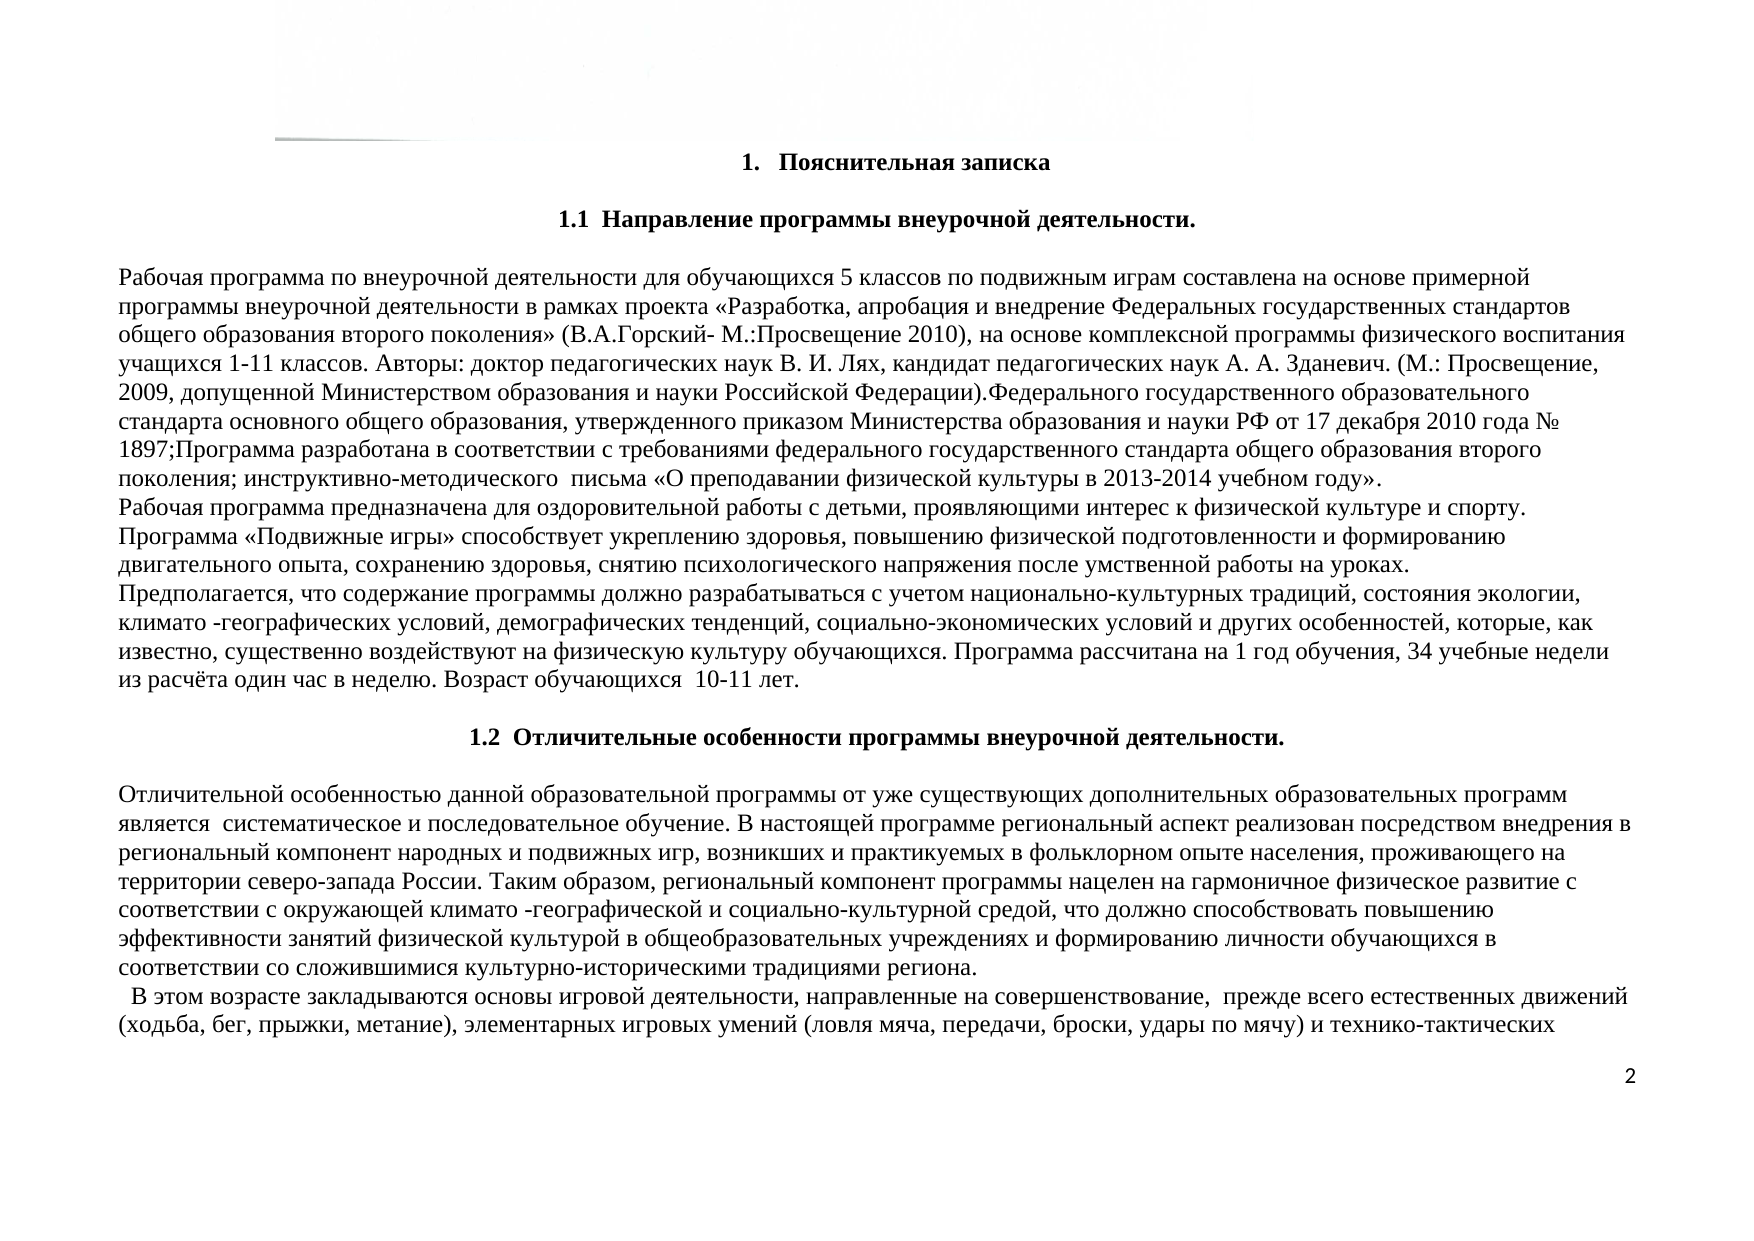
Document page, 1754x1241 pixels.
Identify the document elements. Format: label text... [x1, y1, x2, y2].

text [118, 981, 1636, 1038]
text 1.1 Направление программы внеурочной деятельности. [118, 204, 1636, 233]
text Программа «Подвижные игры» способствует укреплению здоровья, повышению физической подготовленности и формированию двигательного опыта, сохранению здоровья, снятию психологического напряжения после умственной работы на уроках. [118, 521, 1636, 578]
list Пояснительная записка [156, 147, 1636, 176]
text Отличительной особенностью данной образовательной программы от уже существующих дополнительных образовательных программ является систематическое и последовательное обучение. В настоящей программе региональный аспект реализован посредством внедрения в региональный компонент народных и подвижных игр, возникших и практикуемых в фольклорном опыте населения, проживающего на территории северо-запада России. Таким образом, региональный компонент программы нацелен на гармоничное физическое развитие с соответствии с окружающей климато -географической и социально-культурной средой, что должно способствовать повышению эффективности занятий физической культурой в общеобразовательных учреждениях и формированию личности обучающихся в соответствии со сложившимися культурно-историческими традициями региона. [118, 779, 1636, 981]
text Рабочая программа по внеурочной деятельности для обучающихся 5 классов по подвижным играм составлена на основе примерной программы внеурочной деятельности в рамках проекта «Разработка, апробация и внедрение Федеральных государственных стандартов общего образования второго поколения» (В.А.Горский- М.:Просвещение 2010), на основе комплексной программы физического воспитания учащихся 1-11 классов. Авторы: доктор педагогических наук В. И. Лях, кандидат педагогических наук А. А. Зданевич. (М.: Просвещение, 2009, допущенной Министерством образования и науки Российской Федерации).Федерального государственного образовательного стандарта основного общего образования, утвержденного приказом Министерства образования и науки РФ от 17 декабря 2010 года № 1897;Программа разработана в соответствии с требованиями федерального государственного стандарта общего образования второго поколения; инструктивно-методического письма «О преподавании физической культуры в 2013-2014 учебном году». [118, 262, 1636, 492]
text Предполагается, что содержание программы должно разрабатываться с учетом национально-культурных традиций, состояния экологии, климато -географических условий, демографических тенденций, социально-экономических условий и других особенностей, которые, как известно, существенно воздействуют на физическую культуру обучающихся. Программа рассчитана на 1 год обучения, 34 учебные недели из расчёта один час в неделю. Возраст обучающихся 10-11 лет. [118, 578, 1636, 693]
text Рабочая программа предназначена для оздоровительной работы с детьми, проявляющими интерес к физической культуре и спорту. [118, 492, 1636, 521]
text 1.2 Отличительные особенности программы внеурочной деятельности. [118, 722, 1636, 751]
